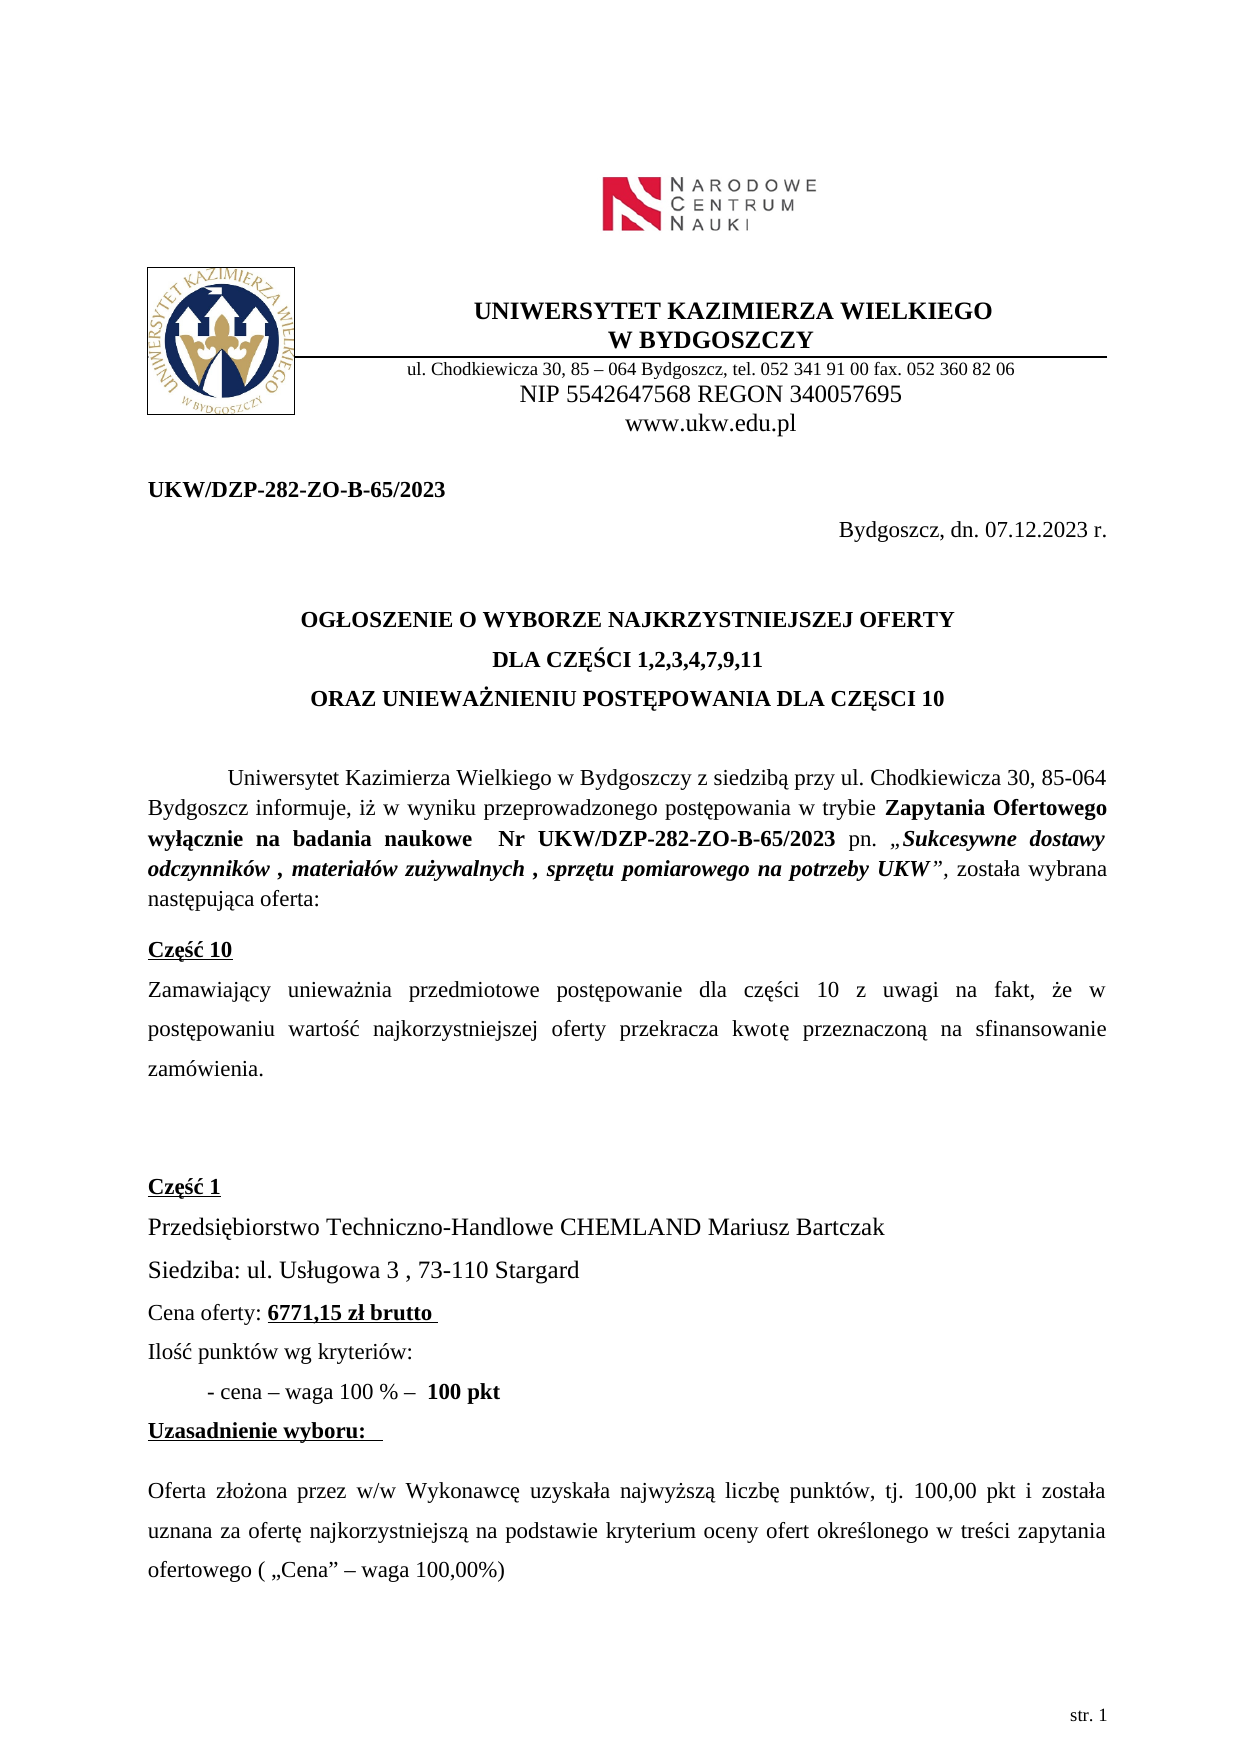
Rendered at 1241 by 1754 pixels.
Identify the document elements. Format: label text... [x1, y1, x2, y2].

list ul. Chodkiewicza 30, 85 – 064 Bydgoszcz, tel. 052 341 91 00 fax. 052 360 82 06 [295, 358, 1107, 379]
text ORAZ UNIEWAŻNIENIU POSTĘPOWANIA DLA CZĘSCI 10 [148, 685, 1107, 712]
text Część 1 [148, 1173, 1107, 1199]
text Część 10 [148, 936, 1107, 962]
list NIP 5542647568 REGON 340057695 [295, 379, 1107, 408]
list UNIWERSYTET KAZIMIERZA WIELKIEGO [295, 267, 1107, 325]
text Cena oferty: 6771,15 zł brutto [148, 1299, 1107, 1325]
text Bydgoszcz, dn. 07.12.2023 r. [148, 516, 1107, 542]
text DLA CZĘŚCI 1,2,3,4,7,9,11 [148, 646, 1107, 672]
text Ilość punktów wg kryteriów: [148, 1338, 1107, 1364]
text Uniwersytet Kazimierza Wielkiego w Bydgoszczy z siedzibą przy ul. Chodkiewicza 30, 85-064 Bydgoszcz informuje, iż w wyniku przeprowadzonego postępowania w trybie Zapytania Ofertowego wyłącznie na badania naukowe Nr UKW/DZP-282-ZO-B-65/2023 pn. „Sukcesywne dostawy odczynników , materiałów zużywalnych , sprzętu pomiarowego na potrzeby UKW”, została wybrana następująca oferta: [133, 764, 1107, 911]
list www.ukw.edu.pl [148, 408, 1107, 437]
text - cena – waga 100 % – 100 pkt [162, 1378, 1107, 1404]
text UKW/DZP-282-ZO-B-65/2023 [148, 476, 1107, 503]
text Zamawiający unieważnia przedmiotowe postępowanie dla części 10 z uwagi na fakt, że w postępowaniu wartość najkorzystniejszej oferty przekracza kwotę przeznaczoną na sfinansowanie zamówienia. [148, 976, 1107, 1081]
picture [148, 268, 294, 414]
text Przedsiębiorstwo Techniczno-Handlowe CHEMLAND Mariusz Bartczak [148, 1212, 1107, 1241]
text Siedziba: ul. Usługowa 3 , 73-110 Stargard [148, 1256, 1107, 1284]
list W BYDGOSZCZY [295, 325, 1107, 356]
text Uzasadnienie wyboru: [148, 1417, 1107, 1443]
picture [556, 147, 866, 268]
text OGŁOSZENIE O WYBORZE NAJKRZYSTNIEJSZEJ OFERTY [148, 606, 1107, 633]
